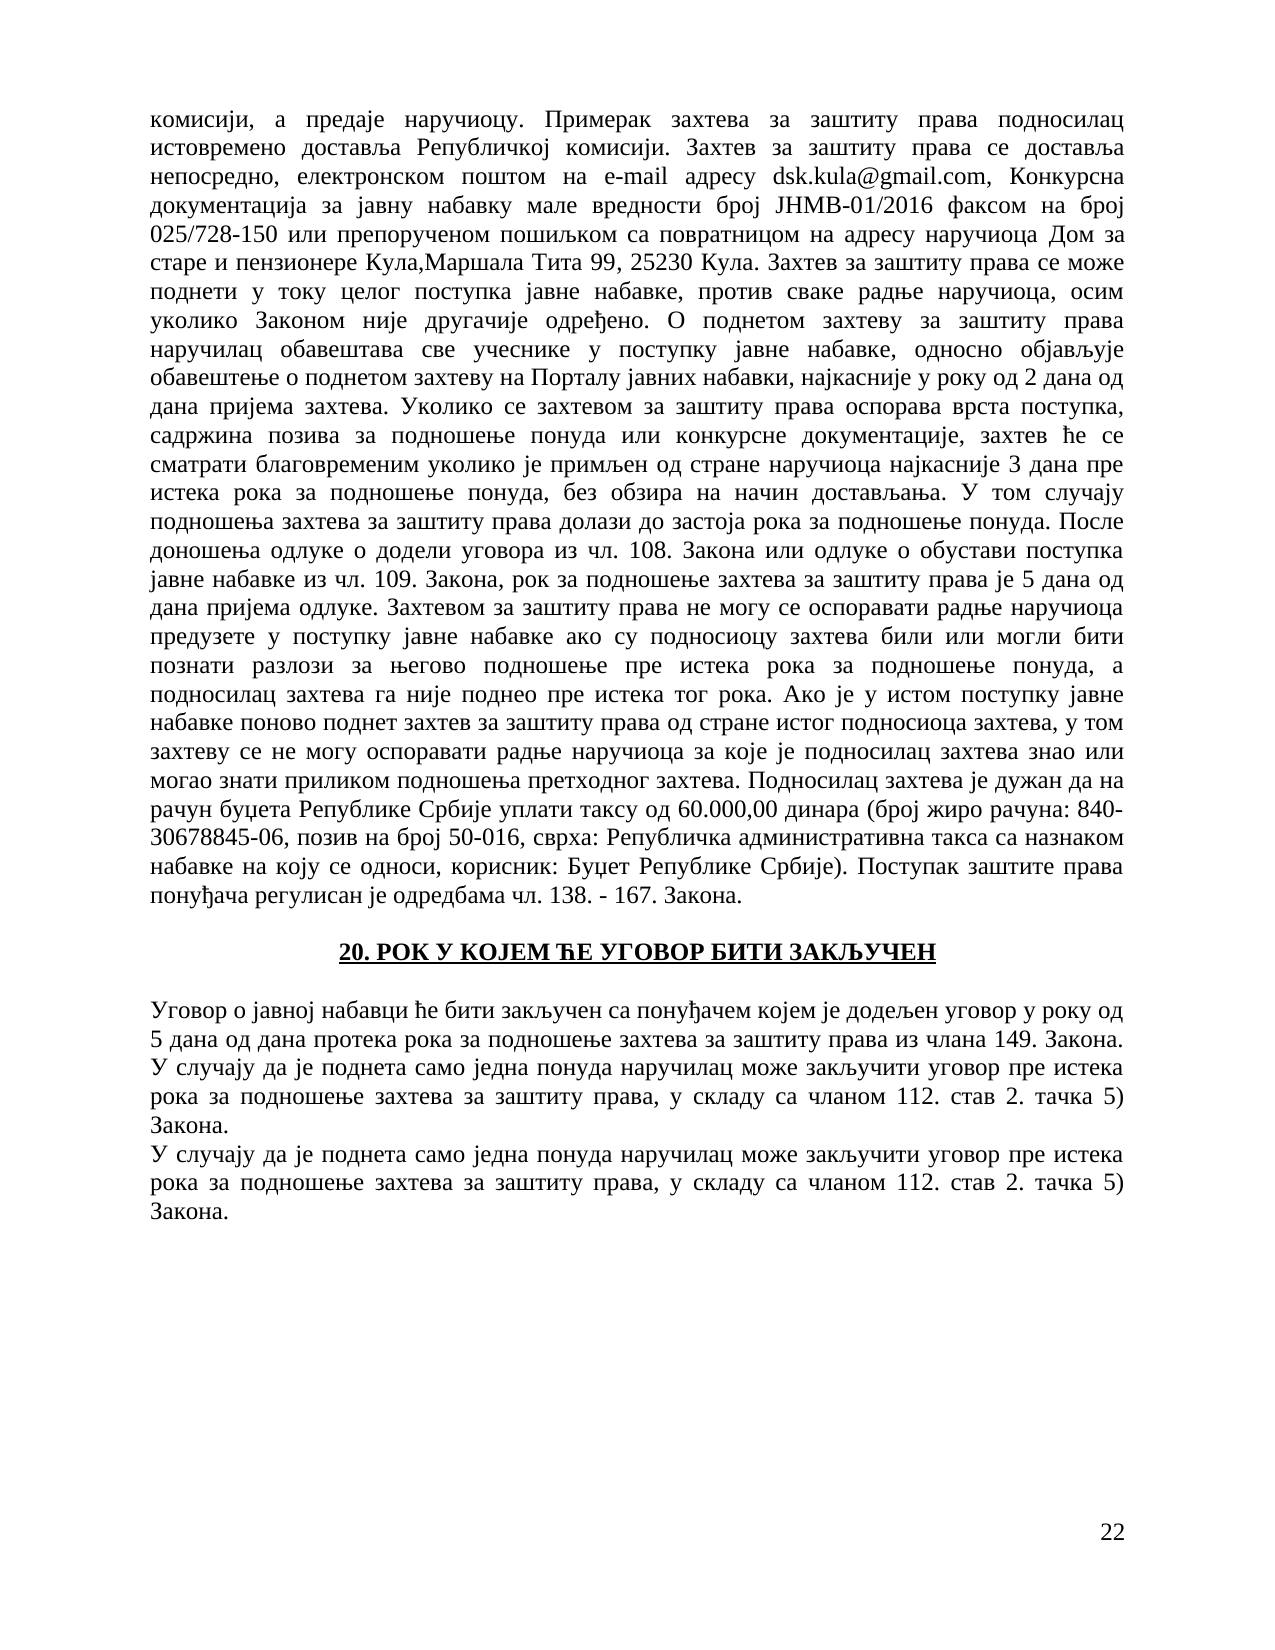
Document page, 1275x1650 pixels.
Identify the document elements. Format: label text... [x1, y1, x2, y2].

text У случају да је поднета само једна понуда наручилац може закључити уговор пре истека рока за подношење захтева за заштиту права, у складу са чланом 112. став 2. тачка 5) Закона. [150, 1139, 1125, 1225]
list 20. РОК У КОЈЕМ ЋЕ УГОВОР БИТИ ЗАКЉУЧЕН [150, 937, 1125, 966]
list Уговор о јавној набавци ће бити закључен са понуђачем којем је додељен уговор у року од 5 дана од дана протека рока за подношење захтева за заштиту права из члана 149. Закона. У случају да је поднета само једна понуда наручилац може закључити уговор пре истека рока за подношење захтева за заштиту права, у складу са чланом 112. став 2. тачка 5) Закона. [150, 995, 1125, 1139]
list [150, 104, 1125, 909]
